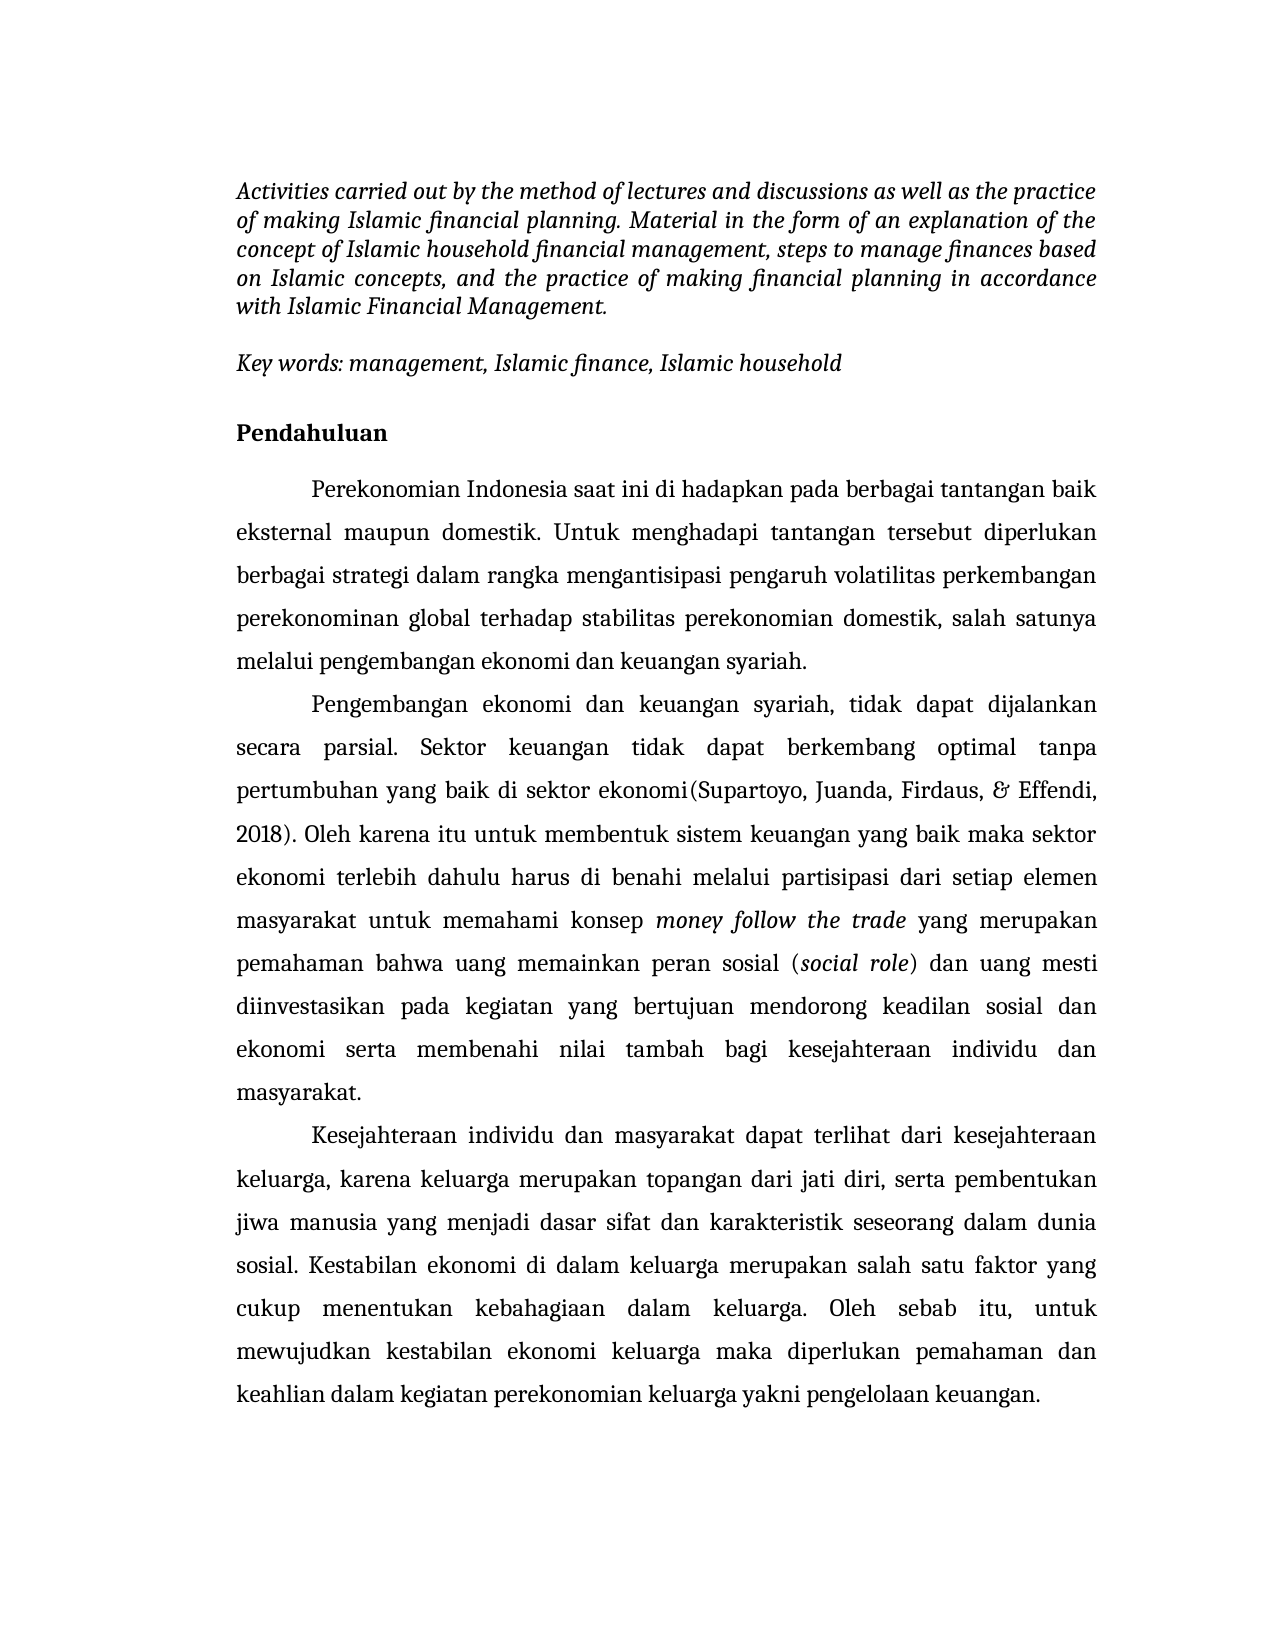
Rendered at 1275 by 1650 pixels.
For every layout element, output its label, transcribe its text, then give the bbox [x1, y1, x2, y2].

text Pendahuluan [236, 419, 1098, 448]
list Pengembangan ekonomi dan keuangan syariah, tidak dapat dijalankan secara parsial. Sektor keuangan tidak dapat berkembang optimal tanpa pertumbuhan yang baik di sektor ekonomi. Oleh karena itu untuk membentuk sistem keuangan yang baik maka sektor ekonomi terlebih dahulu harus di benahi melalui partisipasi dari setiap elemen masyarakat untuk memahami konsep money follow the trade yang merupakan pemahaman bahwa uang memainkan peran sosial (social role) dan uang mesti diinvestasikan pada kegiatan yang bertujuan mendorong keadilan sosial dan ekonomi serta membenahi nilai tambah bagi kesejahteraan individu dan masyarakat. [236, 690, 1098, 1107]
text Key words: management, Islamic finance, Islamic household [236, 349, 1098, 378]
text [236, 177, 1098, 321]
list Perekonomian Indonesia saat ini di hadapkan pada berbagai tantangan baik eksternal maupun domestik. Untuk menghadapi tantangan tersebut diperlukan berbagai strategi dalam rangka mengantisipasi pengaruh volatilitas perkembangan perekonominan global terhadap stabilitas perekonomian domestik, salah satunya melalui pengembangan ekonomi dan keuangan syariah. [236, 474, 1098, 676]
list Kesejahteraan individu dan masyarakat dapat terlihat dari kesejahteraan keluarga, karena keluarga merupakan topangan dari jati diri, serta pembentukan jiwa manusia yang menjadi dasar sifat dan karakteristik seseorang dalam dunia sosial. Kestabilan ekonomi di dalam keluarga merupakan salah satu faktor yang cukup menentukan kebahagiaan dalam keluarga. Oleh sebab itu, untuk mewujudkan kestabilan ekonomi keluarga maka diperlukan pemahaman dan keahlian dalam kegiatan perekonomian keluarga yakni pengelolaan keuangan. [236, 1121, 1098, 1409]
